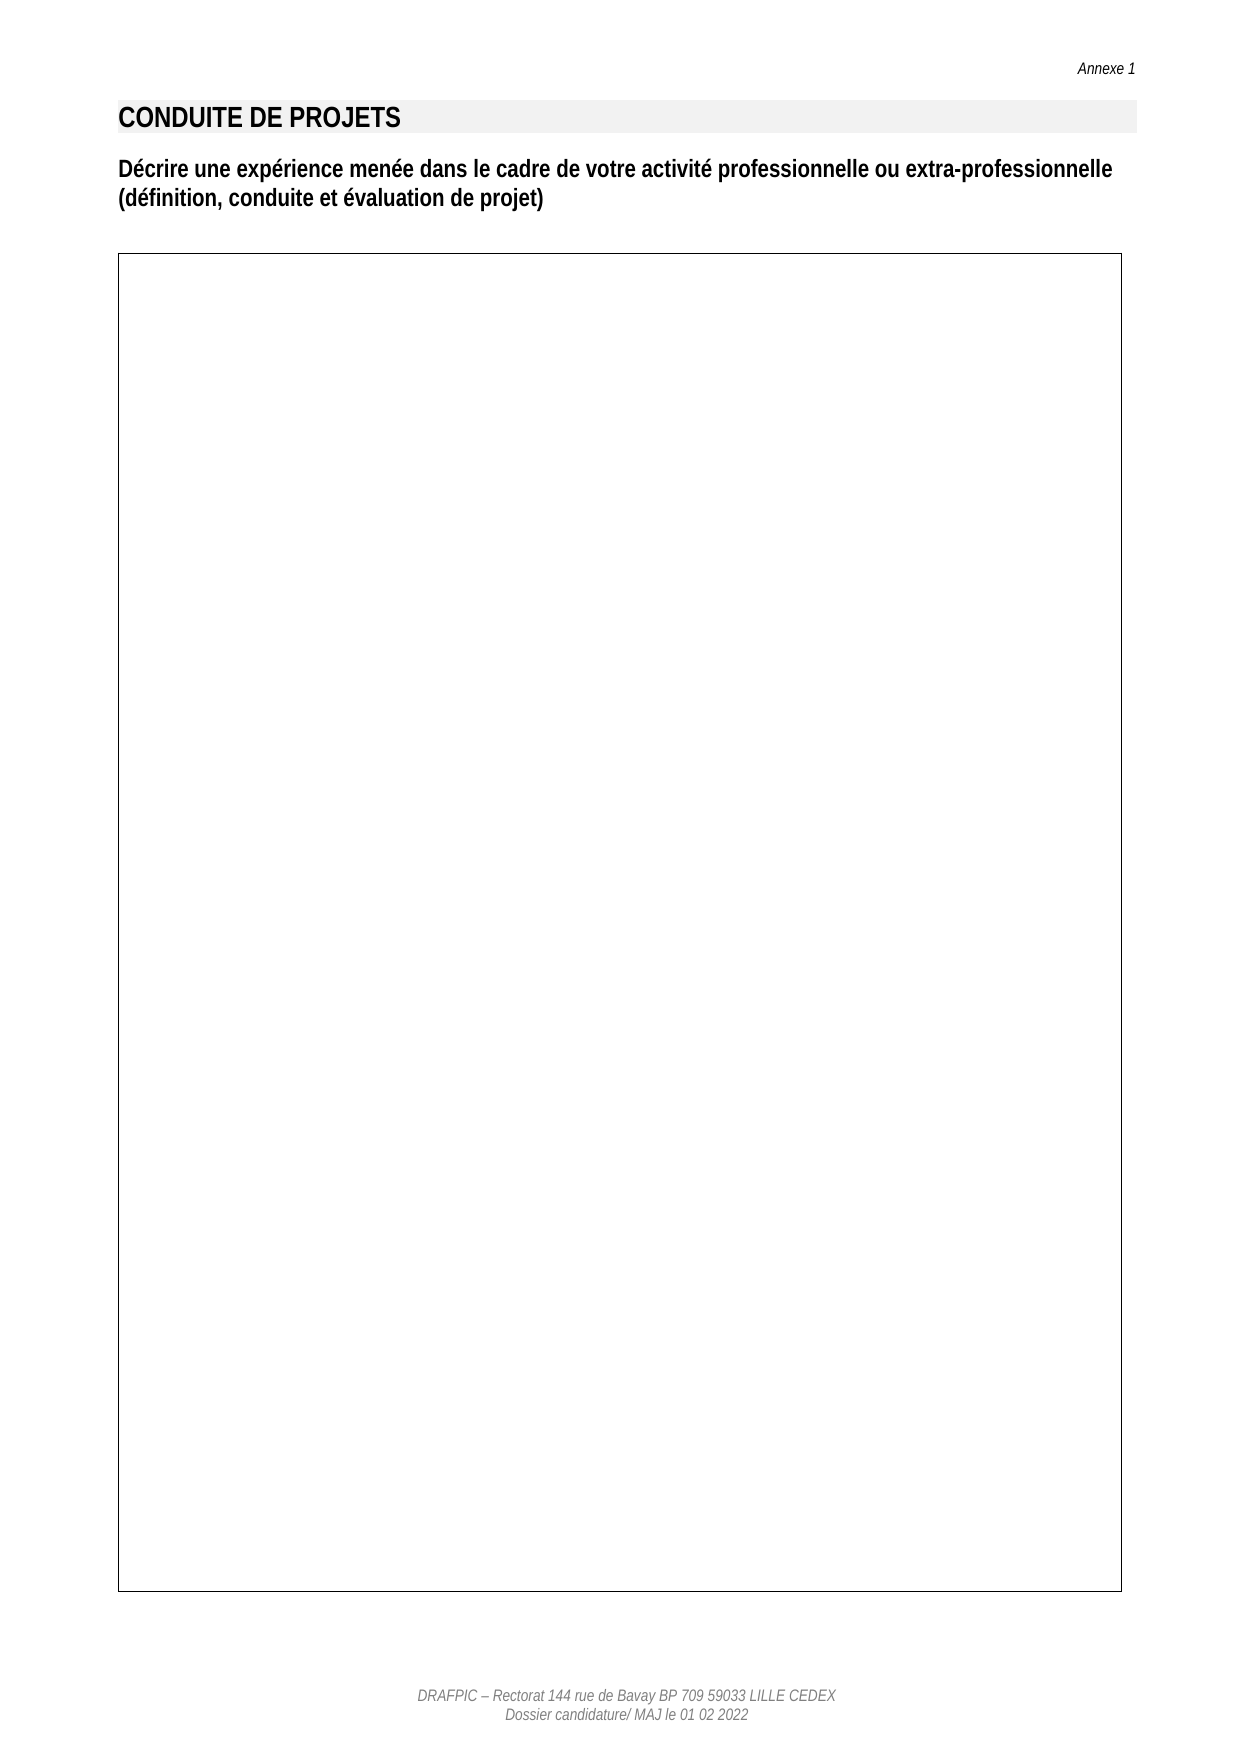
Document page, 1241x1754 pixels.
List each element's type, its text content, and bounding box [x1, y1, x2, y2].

text CONDUITE DE PROJETS [118, 100, 1137, 133]
table_header [119, 254, 1121, 1591]
text Décrire une expérience menée dans le cadre de votre activité professionnelle ou extra-professionnelle (définition, conduite et évaluation de projet) [118, 154, 1137, 211]
